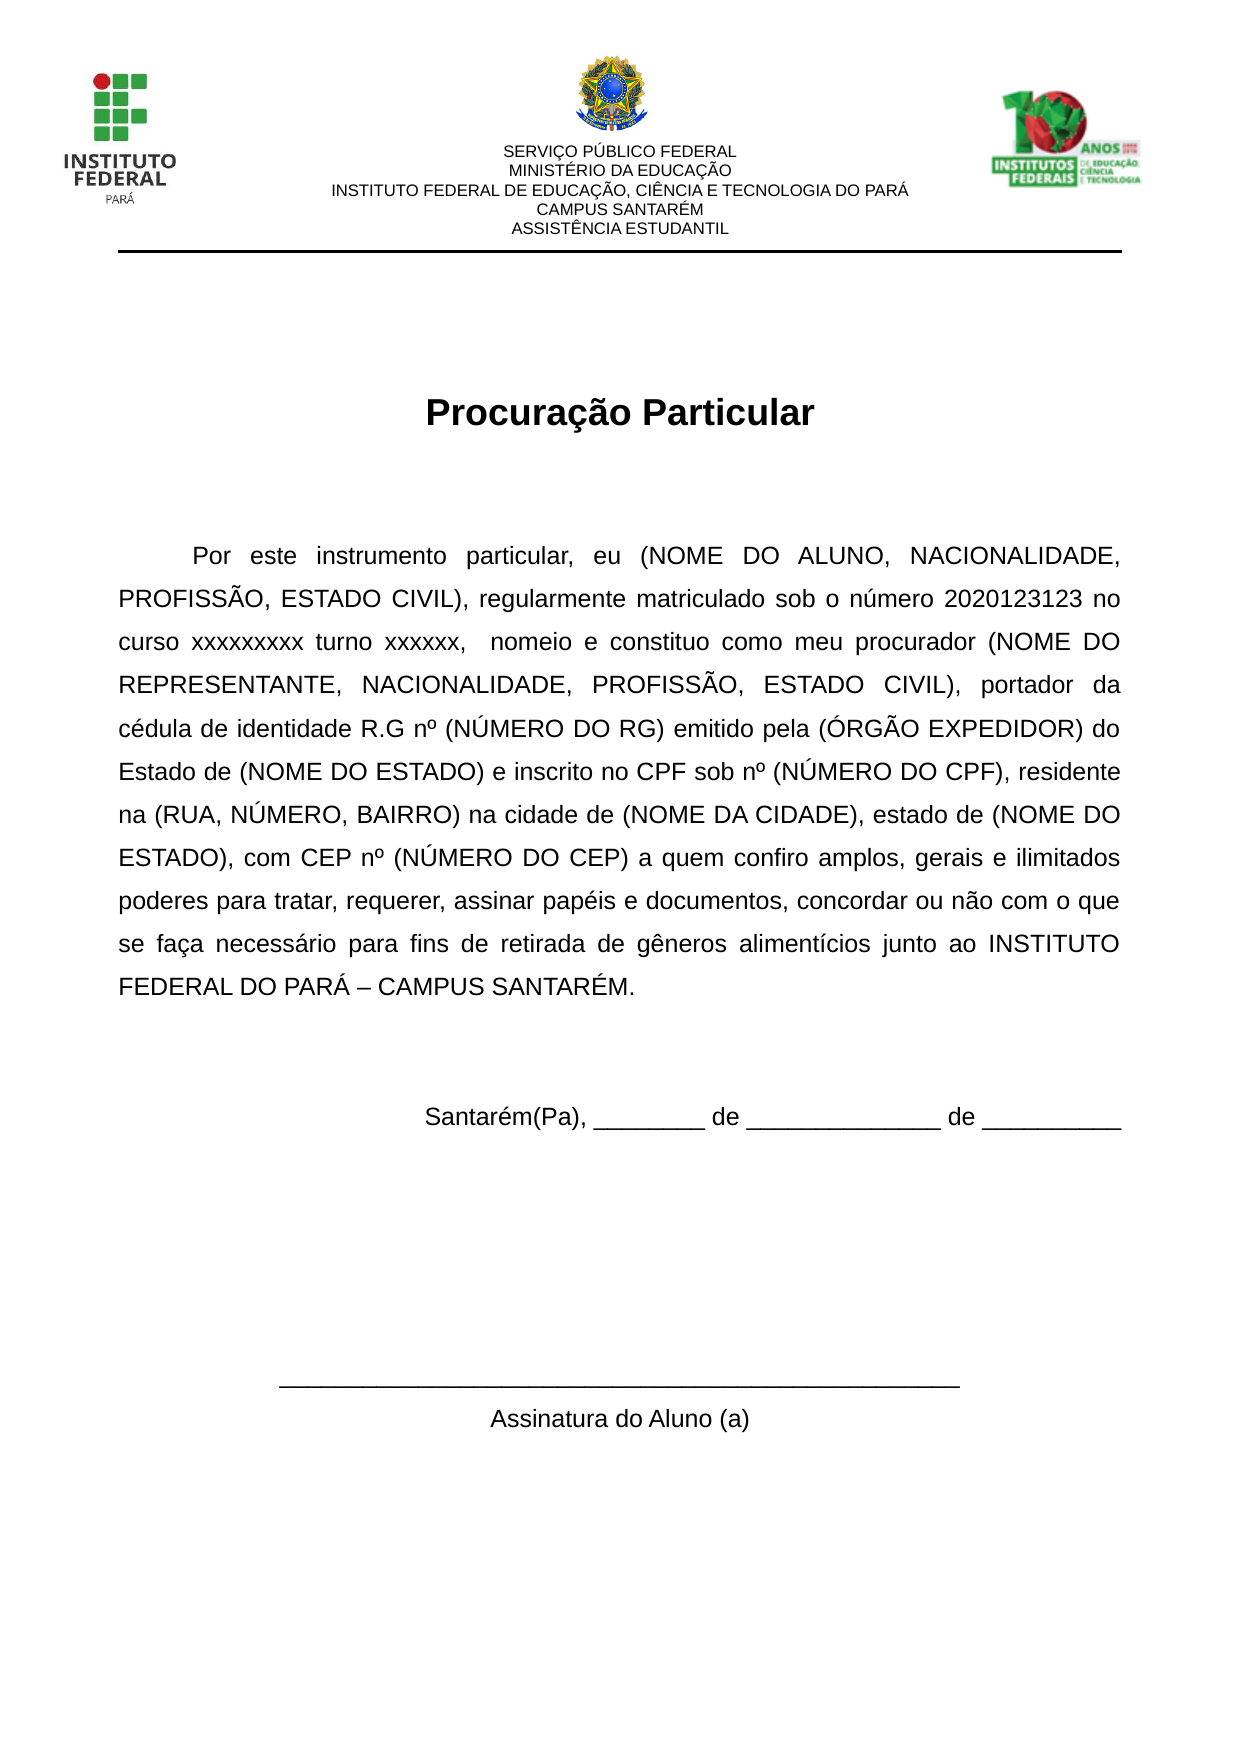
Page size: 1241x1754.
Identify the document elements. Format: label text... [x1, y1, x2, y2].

picture [49, 62, 191, 220]
text _________________________________________________ [118, 1360, 1122, 1389]
picture [576, 55, 648, 131]
text Santarém(Pa), ________ de ______________ de __________ [118, 1102, 1122, 1130]
picture [988, 83, 1143, 189]
text Assinatura do Aluno (a) [118, 1403, 1122, 1432]
text Procuração Particular [118, 390, 1122, 433]
text Por este instrumento particular, eu (NOME DO ALUNO, NACIONALIDADE, PROFISSÃO, ESTADO CIVIL), regularmente matriculado sob o número 2020123123 no curso xxxxxxxxx turno xxxxxx, nomeio e constituo como meu procurador (NOME DO REPRESENTANTE, NACIONALIDADE, PROFISSÃO, ESTADO CIVIL), portador da cédula de identidade R.G nº (NÚMERO DO RG) emitido pela (ÓRGÃO EXPEDIDOR) do Estado de (NOME DO ESTADO) e inscrito no CPF sob nº (NÚMERO DO CPF), residente na (RUA, NÚMERO, BAIRRO) na cidade de (NOME DA CIDADE), estado de (NOME DO ESTADO), com CEP nº (NÚMERO DO CEP) a quem confiro amplos, gerais e ilimitados poderes para tratar, requerer, assinar papéis e documentos, concordar ou não com o que se faça necessário para fins de retirada de gêneros alimentícios junto ao INSTITUTO FEDERAL DO PARÁ – CAMPUS SANTARÉM. [118, 541, 1122, 1001]
